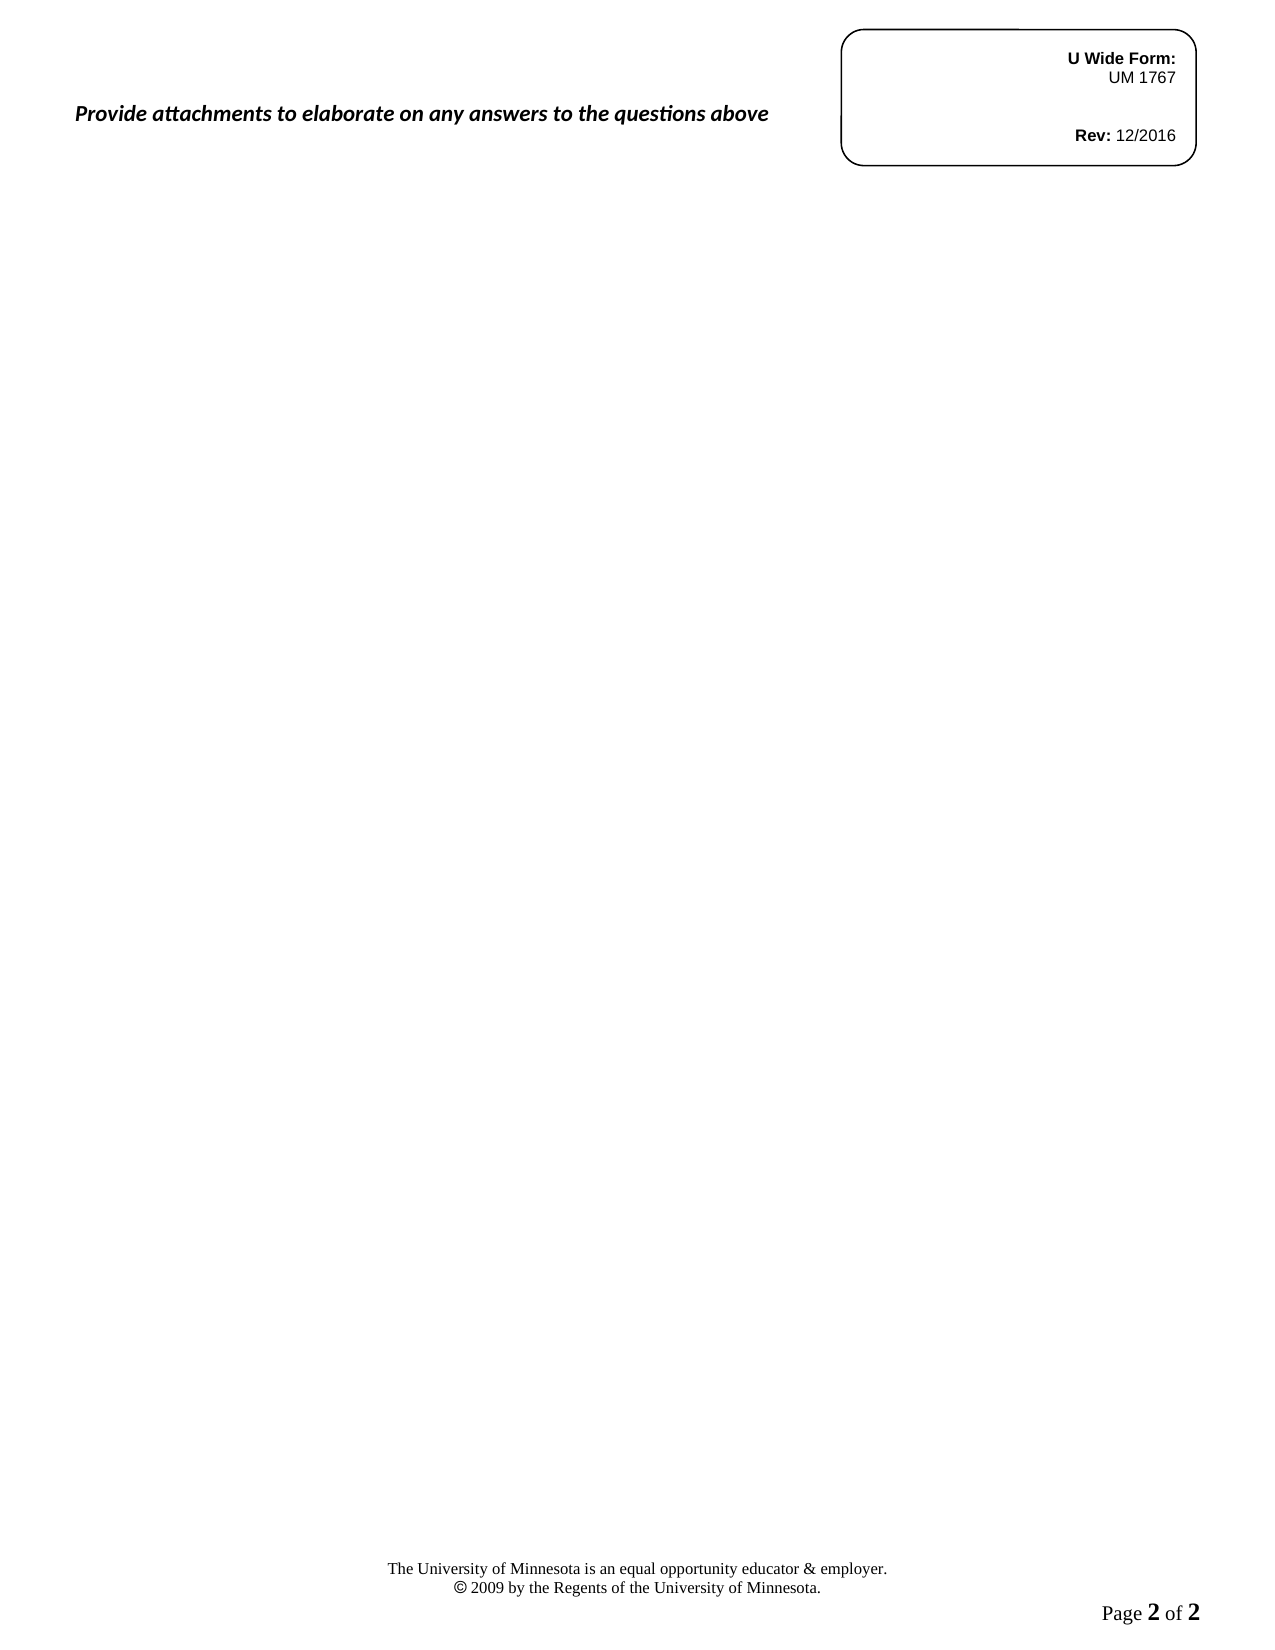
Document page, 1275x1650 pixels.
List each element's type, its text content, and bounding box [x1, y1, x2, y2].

text Provide attachments to elaborate on any answers to the questions above [75, 99, 1200, 127]
